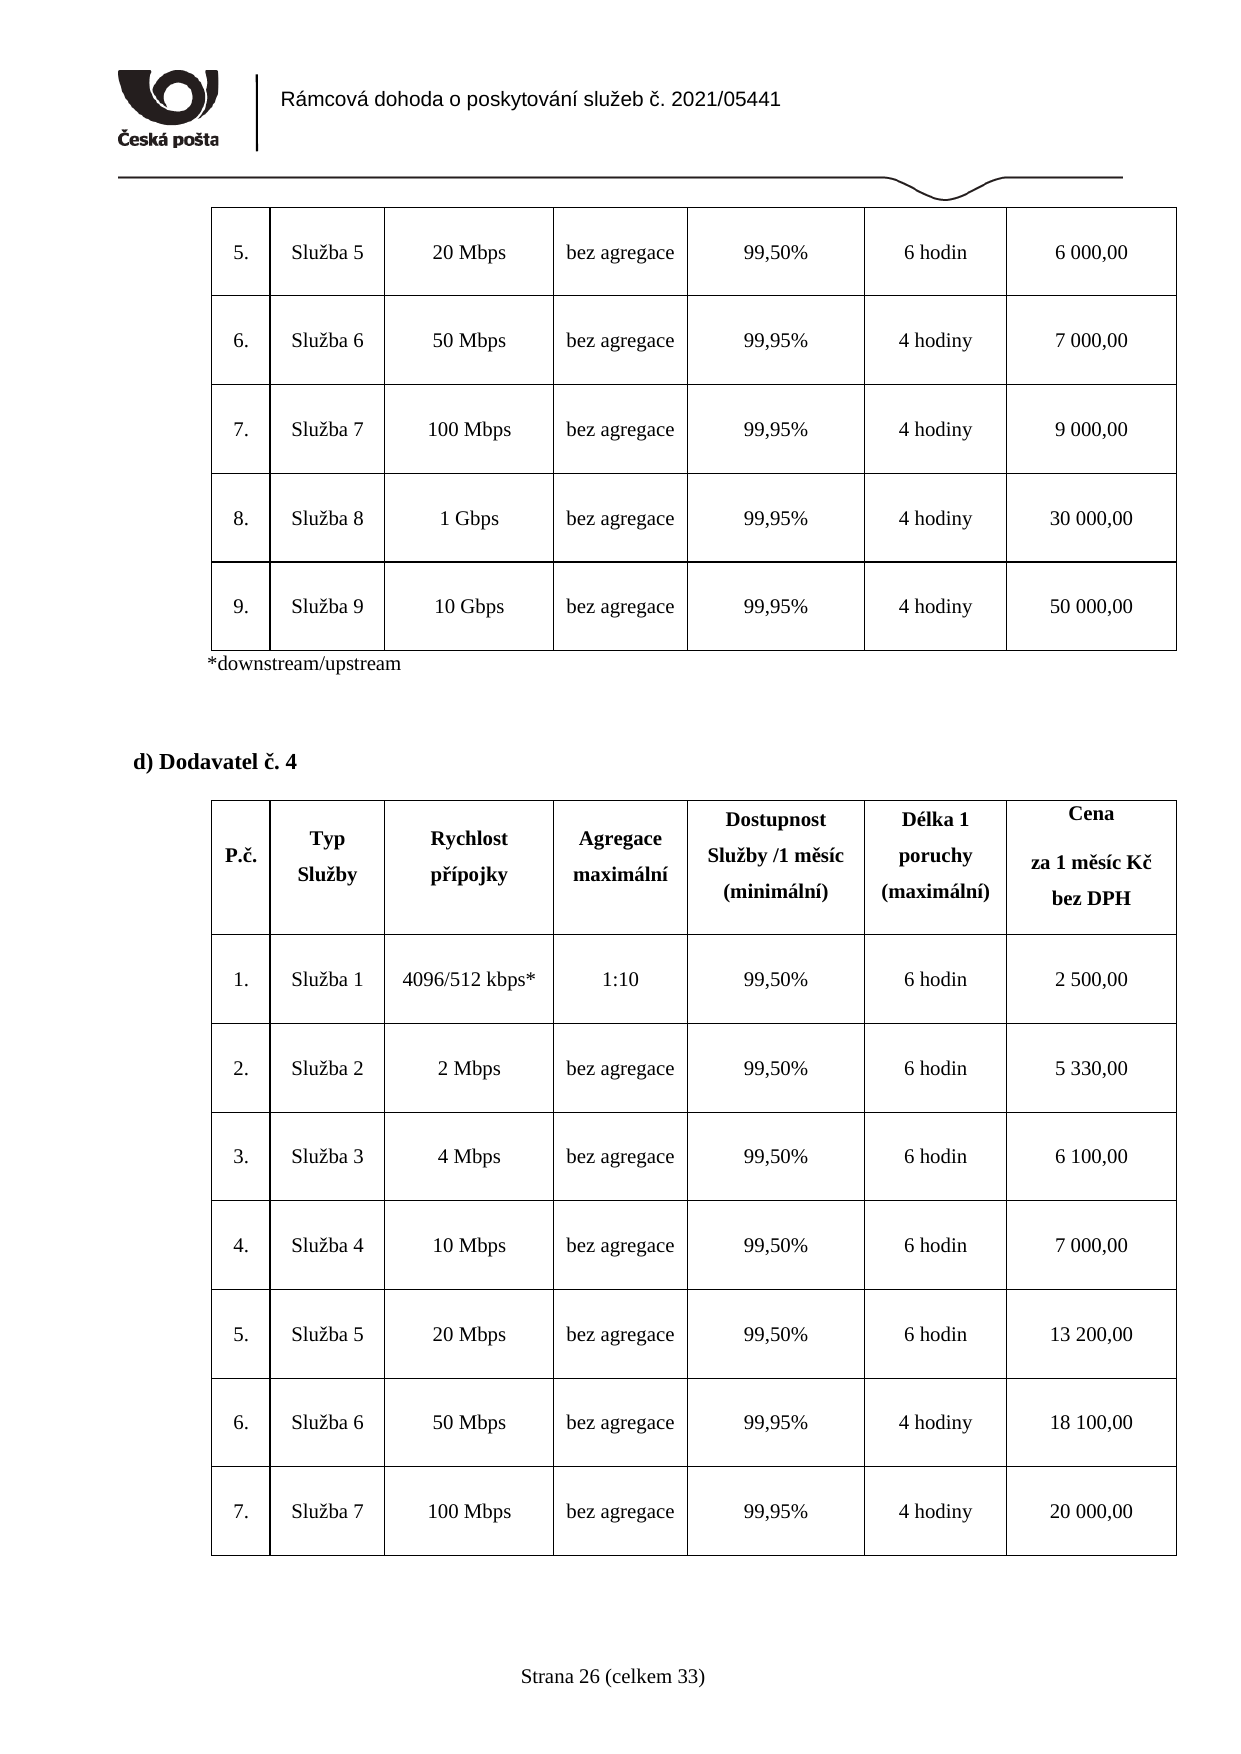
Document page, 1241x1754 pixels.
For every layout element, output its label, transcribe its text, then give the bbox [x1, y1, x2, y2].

table_cell 99,50% [688, 1201, 864, 1289]
table_cell 99,50% [688, 1290, 864, 1377]
table_cell 1:10 [554, 935, 687, 1023]
table_cell bez agregace [554, 208, 687, 295]
table_cell 99,95% [688, 385, 864, 473]
table_cell Služba 4 [271, 1201, 384, 1289]
table_cell Služba 5 [271, 1290, 384, 1377]
table_cell Služba 7 [271, 1467, 384, 1555]
table_cell Služba 8 [271, 474, 384, 561]
table_cell bez agregace [554, 474, 687, 561]
table_cell 99,95% [688, 296, 864, 384]
table_header P.č. [212, 801, 269, 934]
table_header Rychlost přípojky [385, 801, 553, 934]
table_cell 4 hodiny [865, 1467, 1006, 1555]
table_cell 1. [212, 935, 269, 1023]
table_cell 50 Mbps [385, 1379, 553, 1466]
table_cell 2. [212, 1024, 269, 1112]
table_cell bez agregace [554, 1201, 687, 1289]
table_cell 7. [212, 385, 269, 473]
table_cell 9 000,00 [1007, 385, 1176, 473]
table_cell 6. [212, 296, 269, 384]
table_cell 99,50% [688, 935, 864, 1023]
table_cell 5. [212, 208, 269, 295]
table_cell 4. [212, 1201, 269, 1289]
table_cell 3. [212, 1113, 269, 1200]
table_cell 99,50% [688, 1113, 864, 1200]
table_cell 9. [212, 563, 269, 650]
table_cell Služba 7 [271, 385, 384, 473]
table_cell 30 000,00 [1007, 474, 1176, 561]
table_cell 20 Mbps [385, 1290, 553, 1377]
table_cell 7. [212, 1467, 269, 1555]
table_cell 99,95% [688, 1379, 864, 1466]
table_cell bez agregace [554, 563, 687, 650]
table_cell 4 Mbps [385, 1113, 553, 1200]
table_cell 10 Gbps [385, 563, 553, 650]
table_cell 13 200,00 [1007, 1290, 1176, 1377]
table_cell 8. [212, 474, 269, 561]
table_cell Služba 1 [271, 935, 384, 1023]
table_cell 99,95% [688, 563, 864, 650]
table_cell 99,50% [688, 1024, 864, 1112]
table_cell 18 100,00 [1007, 1379, 1176, 1466]
table_cell Služba 9 [271, 563, 384, 650]
table_cell 6. [212, 1379, 269, 1466]
table_cell 99,50% [688, 208, 864, 295]
table_cell 6 hodin [865, 935, 1006, 1023]
table_cell bez agregace [554, 1024, 687, 1112]
table_cell 7 000,00 [1007, 296, 1176, 384]
table_cell 1 Gbps [385, 474, 553, 561]
table_cell 50 Mbps [385, 296, 553, 384]
table_cell 6 hodin [865, 1201, 1006, 1289]
table_cell 7 000,00 [1007, 1201, 1176, 1289]
table_header Typ Služby [271, 801, 384, 934]
table_cell 5. [212, 1290, 269, 1377]
table_header Cena za 1 měsíc Kč bez DPH [1007, 801, 1176, 934]
table_cell 6 100,00 [1007, 1113, 1176, 1200]
table_cell 20 000,00 [1007, 1467, 1176, 1555]
table_cell bez agregace [554, 385, 687, 473]
table_cell 6 hodin [865, 208, 1006, 295]
table_cell 50 000,00 [1007, 563, 1176, 650]
table_cell 100 Mbps [385, 1467, 553, 1555]
table_cell 6 hodin [865, 1113, 1006, 1200]
table_header Délka 1 poruchy (maximální) [865, 801, 1006, 934]
table_cell 100 Mbps [385, 385, 553, 473]
table_cell bez agregace [554, 1113, 687, 1200]
table_cell 4 hodiny [865, 474, 1006, 561]
table_cell 6 hodin [865, 1290, 1006, 1377]
table_cell 6 hodin [865, 1024, 1006, 1112]
picture [118, 176, 1123, 201]
table_cell 4 hodiny [865, 1379, 1006, 1466]
table_cell 4096/512 kbps* [385, 935, 553, 1023]
table_cell 2 Mbps [385, 1024, 553, 1112]
text *downstream/upstream [133, 651, 1093, 675]
table_cell 99,95% [688, 474, 864, 561]
table_cell 6 000,00 [1007, 208, 1176, 295]
table_cell 99,95% [688, 1467, 864, 1555]
table_cell 20 Mbps [385, 208, 553, 295]
table_cell bez agregace [554, 1467, 687, 1555]
table_cell 4 hodiny [865, 563, 1006, 650]
table_cell bez agregace [554, 1379, 687, 1466]
table_cell bez agregace [554, 296, 687, 384]
text d) Dodavatel č. 4 [133, 748, 1093, 774]
table_cell Služba 6 [271, 1379, 384, 1466]
table_header Agregace maximální [554, 801, 687, 934]
table_cell Služba 3 [271, 1113, 384, 1200]
table_cell 10 Mbps [385, 1201, 553, 1289]
table_cell 4 hodiny [865, 385, 1006, 473]
table_cell bez agregace [554, 1290, 687, 1377]
table_cell Služba 6 [271, 296, 384, 384]
table_cell 2 500,00 [1007, 935, 1176, 1023]
table_cell 5 330,00 [1007, 1024, 1176, 1112]
picture [118, 70, 219, 148]
table_header Dostupnost Služby /1 měsíc (minimální) [688, 801, 864, 934]
table_cell Služba 2 [271, 1024, 384, 1112]
table_cell 4 hodiny [865, 296, 1006, 384]
table_cell Služba 5 [271, 208, 384, 295]
